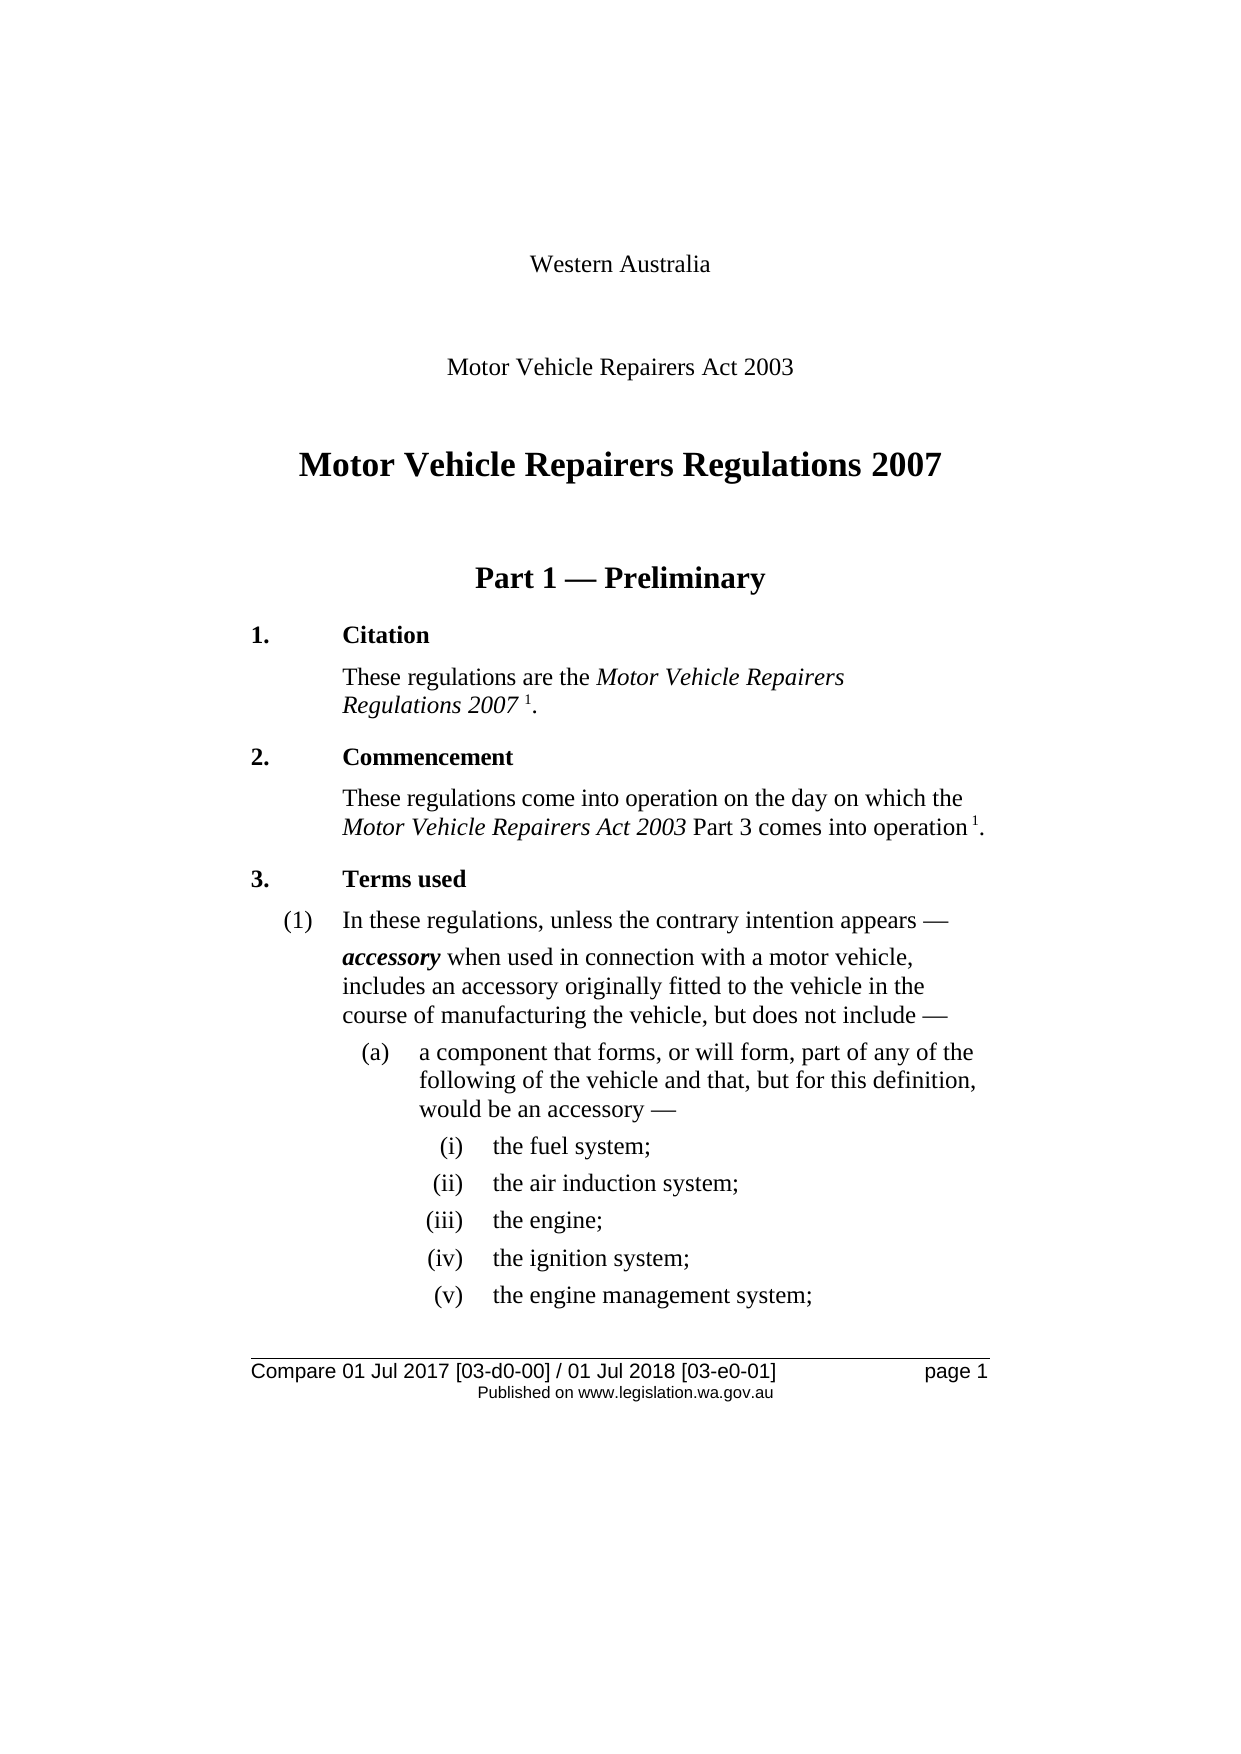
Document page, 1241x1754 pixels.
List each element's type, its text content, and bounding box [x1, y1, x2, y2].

text (i) the fuel system; [251, 1131, 990, 1160]
text (iv) the ignition system; [251, 1243, 990, 1271]
text (iii) the engine; [251, 1206, 990, 1234]
subtitle 3. Terms used [251, 864, 990, 893]
text accessory when used in connection with a motor vehicle, includes an accessory originally fitted to the vehicle in the course of manufacturing the vehicle, but does not include — [251, 942, 990, 1028]
text Motor Vehicle Repairers Act 2003 [251, 352, 990, 381]
text (v) the engine management system; [251, 1280, 990, 1308]
text (1) In these regulations, unless the contrary intention appears — [251, 905, 990, 934]
text Western Australia [251, 249, 990, 277]
text Motor Vehicle Repairers Regulations 2007 [251, 444, 990, 484]
subtitle 2. Commencement [251, 742, 990, 771]
text (a) a component that forms, or will form, part of any of the following of the vehicle and that, but for this definition, would be an accessory — [251, 1037, 990, 1123]
subtitle 1. Citation [251, 621, 990, 649]
text (ii) the air induction system; [251, 1168, 990, 1197]
text These regulations are the Motor Vehicle Repairers Regulations 2007 1. [251, 662, 990, 719]
subtitle Part 1 — Preliminary [251, 559, 990, 596]
text These regulations come into operation on the day on which the Motor Vehicle Repairers Act 2003 Part 3 comes into operation 1. [251, 783, 990, 841]
